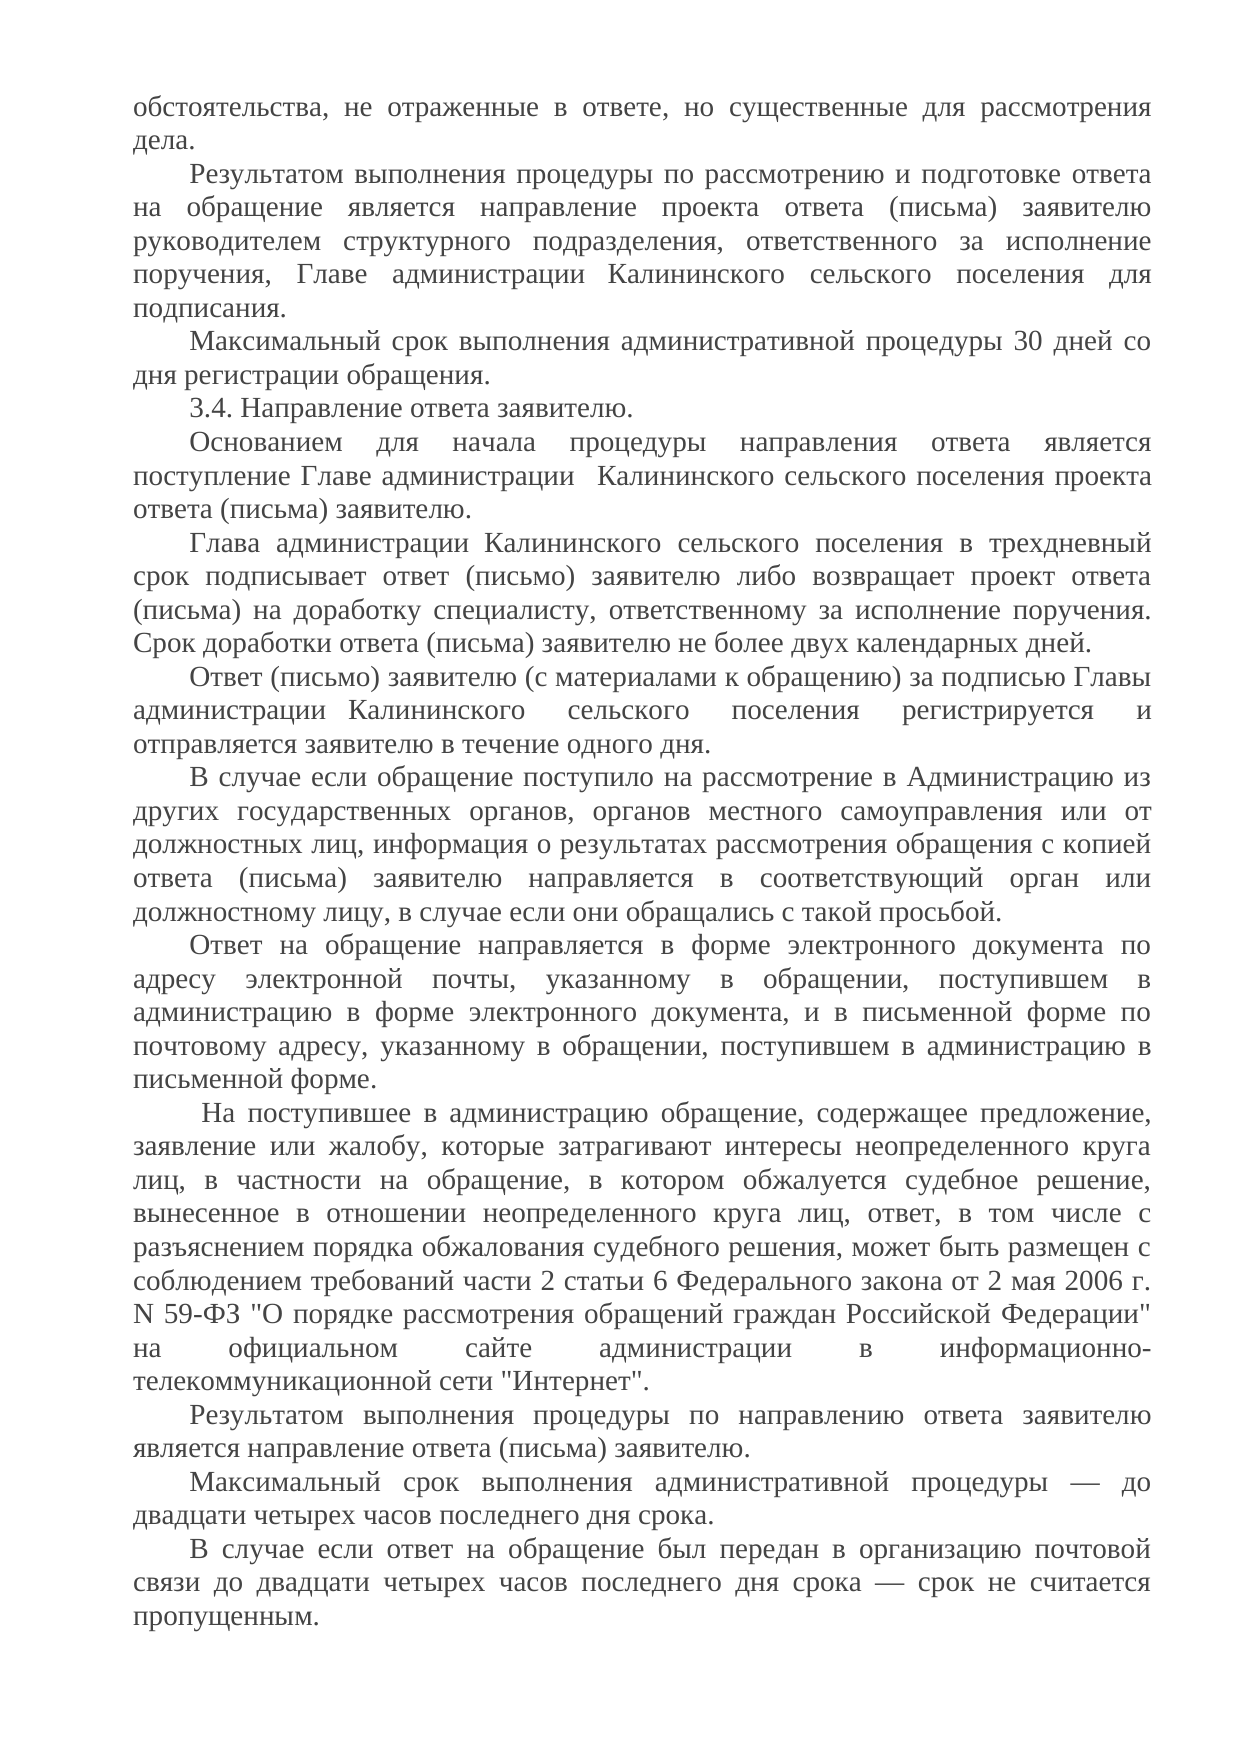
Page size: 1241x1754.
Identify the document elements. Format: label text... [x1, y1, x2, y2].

text В случае если ответ на обращение был передан в организацию почтовой связи до двадцати четырех часов последнего дня срока — срок не считается пропущенным. [133, 1531, 1152, 1632]
text Максимальный срок выполнения административной процедуры 30 дней со дня регистрации обращения. [133, 323, 1152, 391]
text На поступившее в администрацию обращение, содержащее предложение, заявление или жалобу, которые затрагивают интересы неопределенного круга лиц, в частности на обращение, в котором обжалуется судебное решение, вынесенное в отношении неопределенного круга лиц, ответ, в том числе с разъяснением порядка обжалования судебного решения, может быть размещен с соблюдением требований части 2 статьи 6 Федерального закона от 2 мая 2006 г. N 59-ФЗ "О порядке рассмотрения обращений граждан Российской Федерации" на официальном сайте администрации в информационно-телекоммуникационной сети "Интернет". [133, 1095, 1152, 1397]
text В случае если обращение поступило на рассмотрение в Администрацию из других государственных органов, органов местного самоуправления или от должностных лиц, информация о результатах рассмотрения обращения с копией ответа (письма) заявителю направляется в соответствующий орган или должностному лицу, в случае если они обращались с такой просьбой. [133, 759, 1152, 927]
text 3.4. Направление ответа заявителю. [133, 391, 1152, 424]
text Ответ (письмо) заявителю (с материалами к обращению) за подписью Главы администрации Калининского сельского поселения регистрируется и отправляется заявителю в течение одного дня. [133, 659, 1152, 759]
text Результатом выполнения процедуры по направлению ответа заявителю является направление ответа (письма) заявителю. [133, 1397, 1152, 1464]
text Основанием для начала процедуры направления ответа является поступление Главе администрации Калининского сельского поселения проекта ответа (письма) заявителю. [133, 424, 1152, 525]
text Результатом выполнения процедуры по рассмотрению и подготовке ответа на обращение является направление проекта ответа (письма) заявителю руководителем структурного подразделения, ответственного за исполнение поручения, Главе администрации Калининского сельского поселения для подписания. [133, 156, 1152, 323]
text Ответ на обращение направляется в форме электронного документа по адресу электронной почты, указанному в обращении, поступившем в администрацию в форме электронного документа, и в письменной форме по почтовому адресу, указанному в обращении, поступившем в администрацию в письменной форме. [133, 927, 1152, 1095]
text Максимальный срок выполнения административной процедуры — до двадцати четырех часов последнего дня срока. [133, 1464, 1152, 1531]
text Глава администрации Калининского сельского поселения в трехдневный срок подписывает ответ (письмо) заявителю либо возвращает проект ответа (письма) на доработку специалисту, ответственному за исполнение поручения. Срок доработки ответа (письма) заявителю не более двух календарных дней. [133, 525, 1152, 659]
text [133, 89, 1152, 156]
